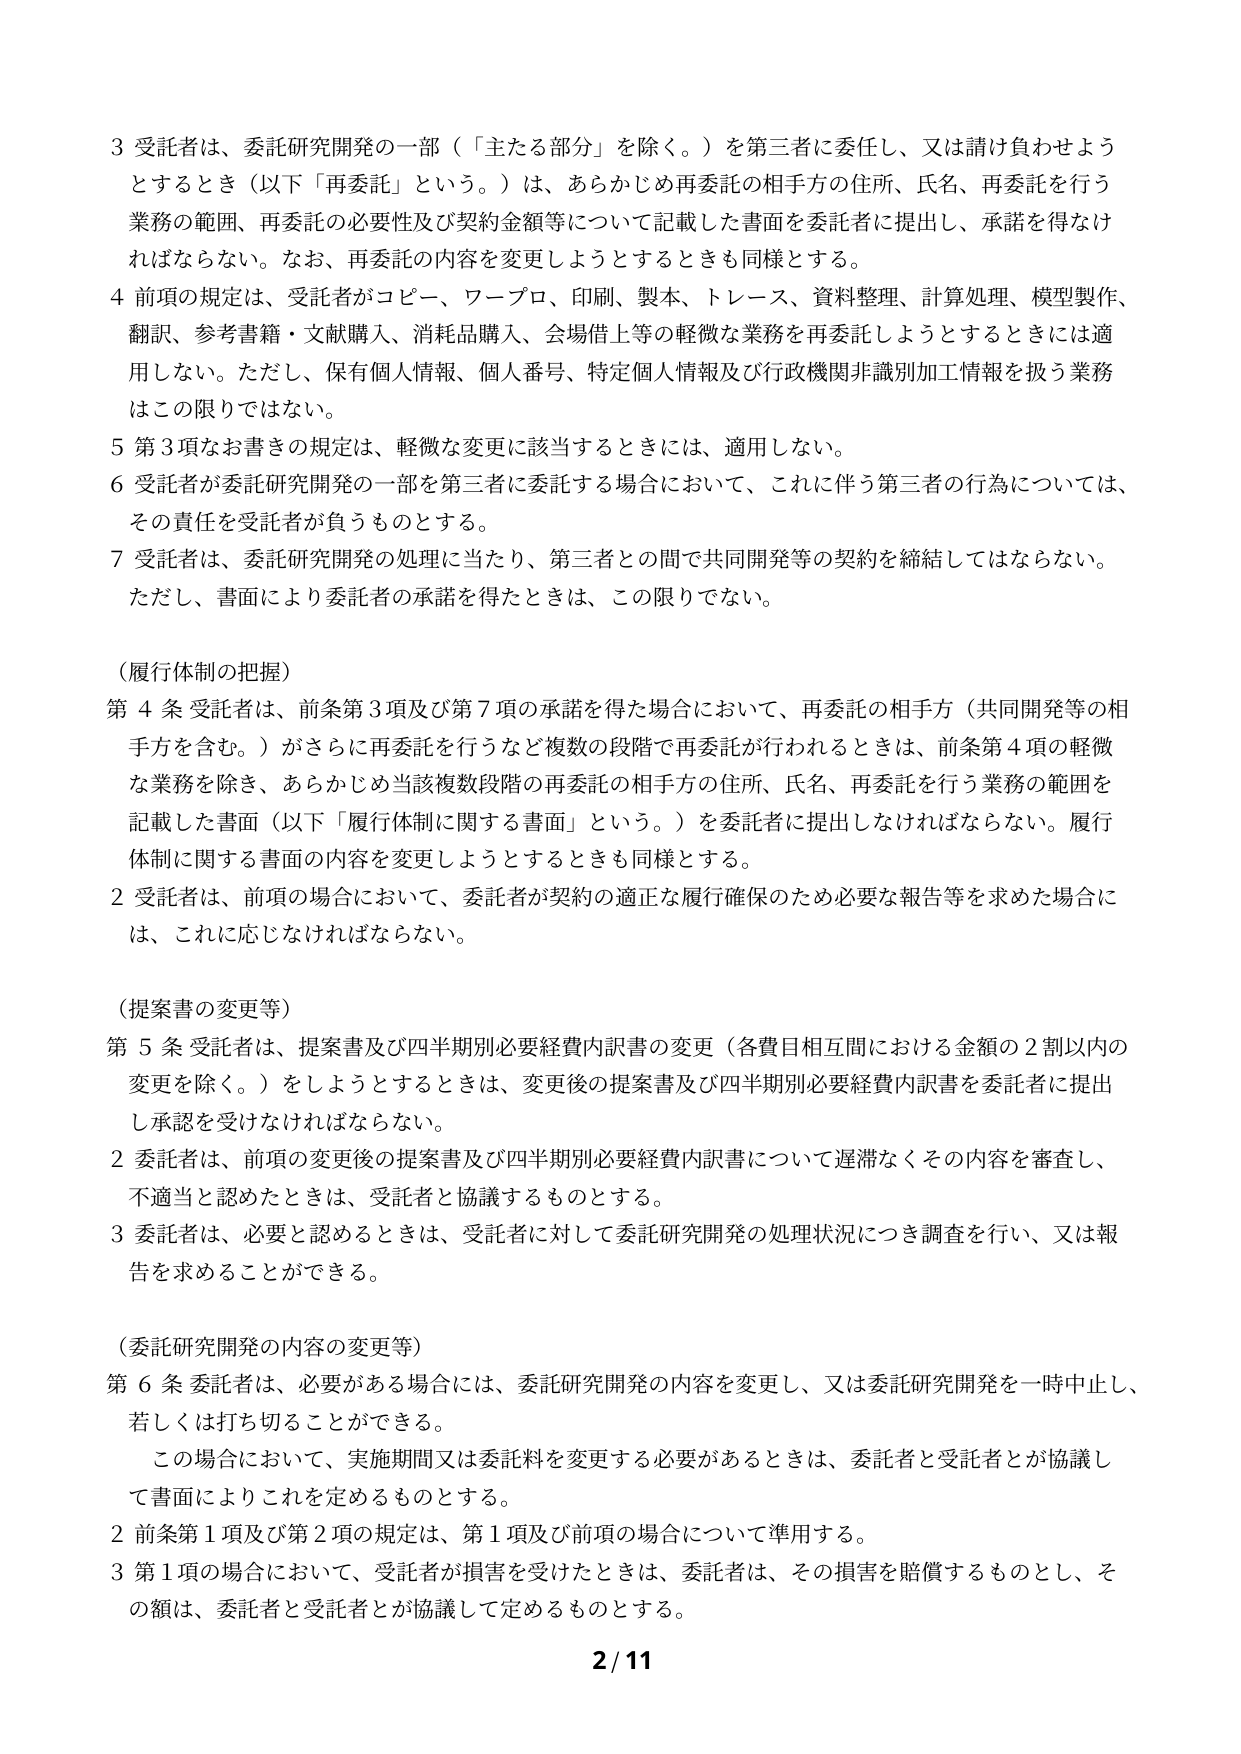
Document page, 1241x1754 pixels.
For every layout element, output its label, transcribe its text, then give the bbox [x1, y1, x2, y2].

text ５ 第３項なお書きの規定は、軽微な変更に該当するときには、適用しない。 [106, 427, 1134, 464]
text ３ 委託者は、必要と認めるときは、受託者に対して委託研究開発の処理状況につき調査を行い、又は報告を求めることができる。 [106, 1214, 1134, 1289]
text （履行体制の把握） [106, 652, 1134, 689]
text ２ 委託者は、前項の変更後の提案書及び四半期別必要経費内訳書について遅滞なくその内容を審査し、不適当と認めたときは、受託者と協議するものとする。 [106, 1139, 1134, 1214]
text ２ 前条第１項及び第２項の規定は、第１項及び前項の場合について準用する。 [106, 1514, 1134, 1552]
text （提案書の変更等） [106, 989, 1134, 1027]
text 第 ６ 条 委託者は、必要がある場合には、委託研究開発の内容を変更し、又は委託研究開発を一時中止し、若しくは打ち切ることができる。 [106, 1364, 1134, 1439]
text ２ 受託者は、前項の場合において、委託者が契約の適正な履行確保のため必要な報告等を求めた場合には、これに応じなければならない。 [106, 877, 1134, 952]
text （委託研究開発の内容の変更等） [106, 1327, 1134, 1364]
text ７ 受託者は、委託研究開発の処理に当たり、第三者との間で共同開発等の契約を締結してはならない。ただし、書面により委託者の承諾を得たときは、この限りでない。 [106, 539, 1134, 614]
text 第 ４ 条 受託者は、前条第３項及び第７項の承諾を得た場合において、再委託の相手方（共同開発等の相手方を含む。）がさらに再委託を行うなど複数の段階で再委託が行われるときは、前条第４項の軽微な業務を除き、あらかじめ当該複数段階の再委託の相手方の住所、氏名、再委託を行う業務の範囲を記載した書面（以下「履行体制に関する書面」という。）を委託者に提出しなければならない。履行体制に関する書面の内容を変更しようとするときも同様とする。 [106, 689, 1134, 877]
text ４ 前項の規定は、受託者がコピー、ワープロ、印刷、製本、トレース、資料整理、計算処理、模型製作、翻訳、参考書籍・文献購入、消耗品購入、会場借上等の軽微な業務を再委託しようとするときには適用しない。ただし、保有個人情報、個人番号、特定個人情報及び行政機関非識別加工情報を扱う業務はこの限りではない。 [106, 277, 1134, 427]
text ３ 第１項の場合において、受託者が損害を受けたときは、委託者は、その損害を賠償するものとし、その額は、委託者と受託者とが協議して定めるものとする。 [106, 1552, 1134, 1627]
text ６ 受託者が委託研究開発の一部を第三者に委託する場合において、これに伴う第三者の行為については、その責任を受託者が負うものとする。 [106, 464, 1134, 539]
text ３ 受託者は、委託研究開発の一部（「主たる部分」を除く。）を第三者に委任し、又は請け負わせようとするとき（以下「再委託」という。）は、あらかじめ再委託の相手方の住所、氏名、再委託を行う業務の範囲、再委託の必要性及び契約金額等について記載した書面を委託者に提出し、承諾を得なければならない。なお、再委託の内容を変更しようとするときも同様とする。 [106, 127, 1134, 277]
text 第 ５ 条 受託者は、提案書及び四半期別必要経費内訳書の変更（各費目相互間における金額の２割以内の変更を除く。）をしようとするときは、変更後の提案書及び四半期別必要経費内訳書を委託者に提出し承認を受けなければならない。 [106, 1027, 1134, 1139]
text この場合において、実施期間又は委託料を変更する必要があるときは、委託者と受託者とが協議して書面によりこれを定めるものとする。 [128, 1439, 1134, 1514]
